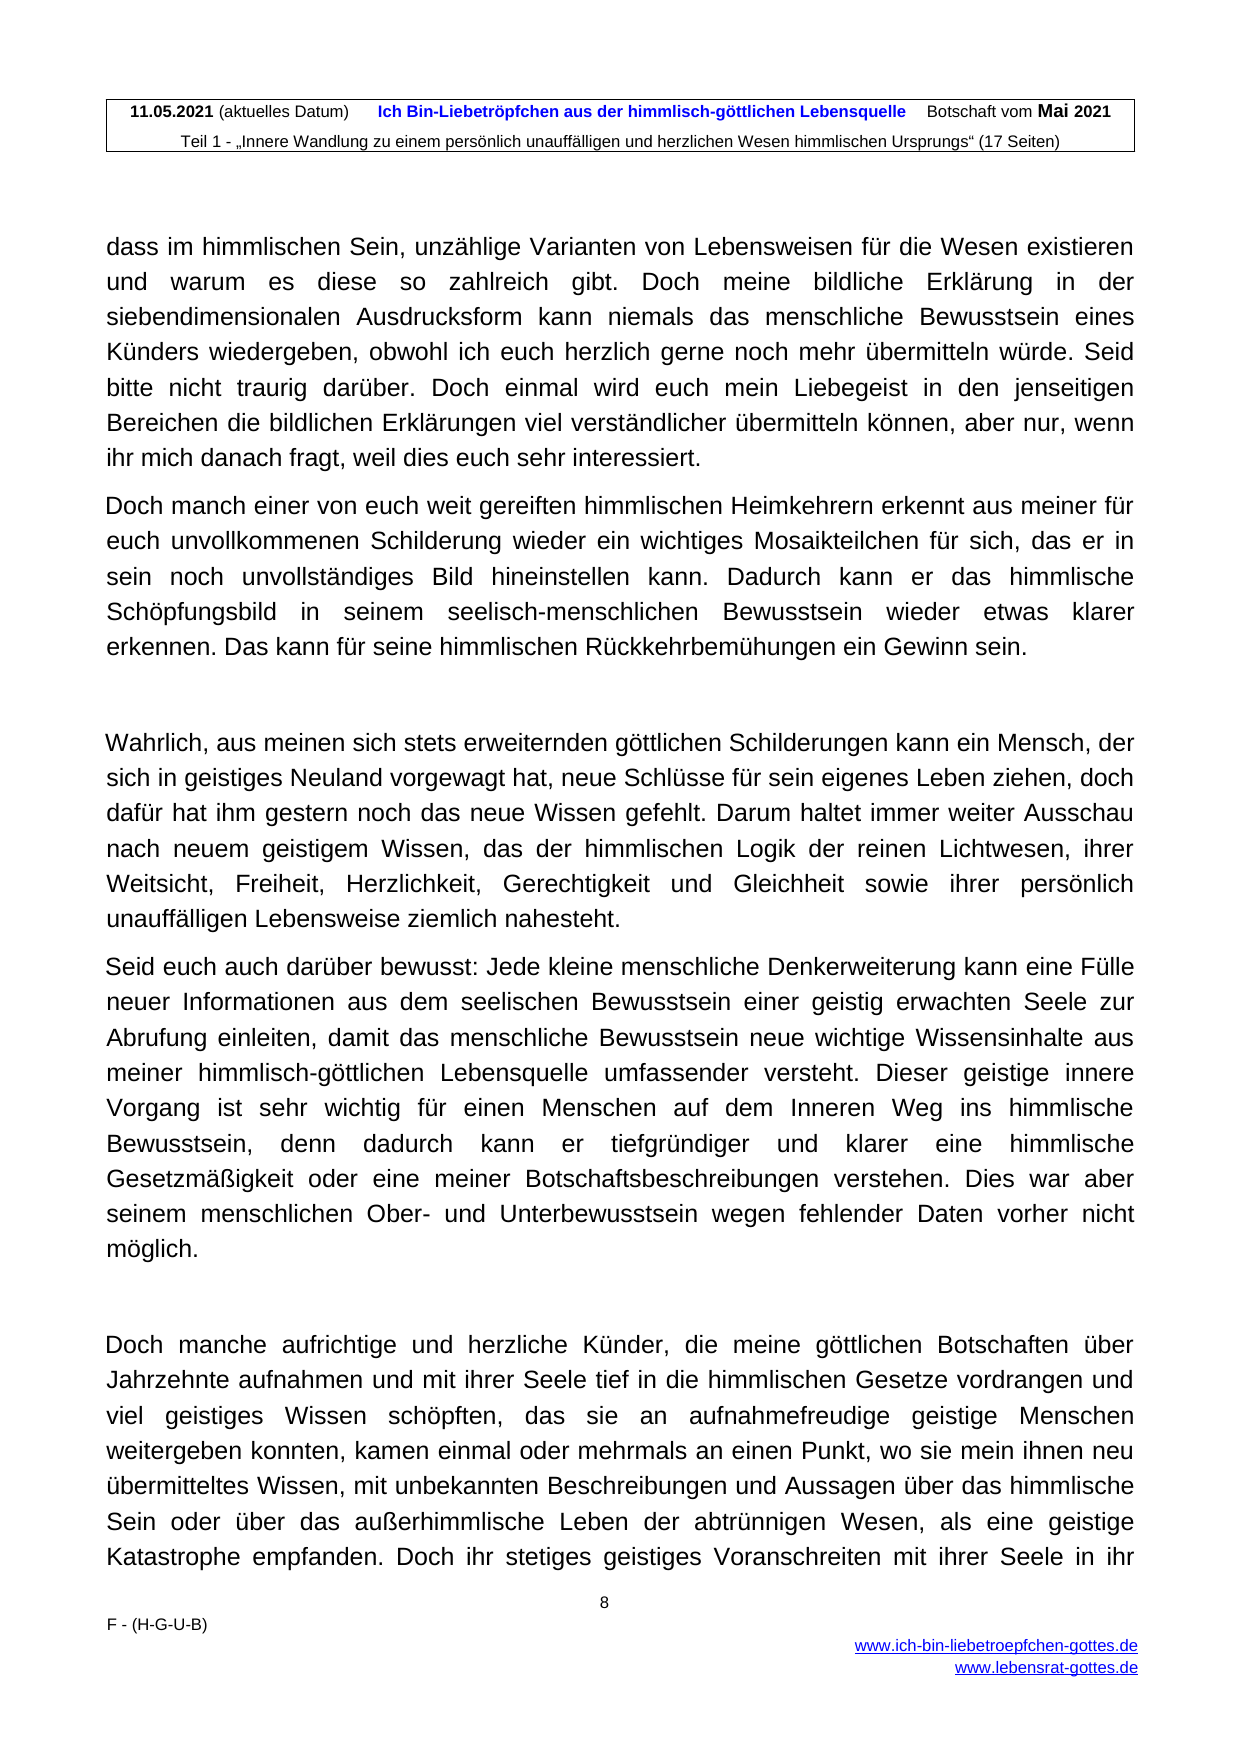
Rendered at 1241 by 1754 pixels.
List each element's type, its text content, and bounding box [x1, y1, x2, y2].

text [105, 231, 1136, 472]
text Doch manch einer von euch weit gereiften himmlischen Heimkehrern erkennt aus meiner für euch unvollkommenen Schilderung wieder ein wichtiges Mosaikteilchen für sich, das er in sein noch unvollständiges Bild hineinstellen kann. Dadurch kann er das himmlische Schöpfungsbild in seinem seelisch-menschlichen Bewusstsein wieder etwas klarer erkennen. Das kann für seine himmlischen Rückkehrbemühungen ein Gewinn sein. [105, 491, 1136, 661]
text Wahrlich, aus meinen sich stets erweiternden göttlichen Schilderungen kann ein Mensch, der sich in geistiges Neuland vorgewagt hat, neue Schlüsse für sein eigenes Leben ziehen, doch dafür hat ihm gestern noch das neue Wissen gefehlt. Darum haltet immer weiter Ausschau nach neuem geistigem Wissen, das der himmlischen Logik der reinen Lichtwesen, ihrer Weitsicht, Freiheit, Herzlichkeit, Gerechtigkeit und Gleichheit sowie ihrer persönlich unauffälligen Lebensweise ziemlich nahesteht. [105, 728, 1136, 933]
text Seid euch auch darüber bewusst: Jede kleine menschliche Denkerweiterung kann eine Fülle neuer Informationen aus dem seelischen Bewusstsein einer geistig erwachten Seele zur Abrufung einleiten, damit das menschliche Bewusstsein neue wichtige Wissensinhalte aus meiner himmlisch-göttlichen Lebensquelle umfassender versteht. Dieser geistige innere Vorgang ist sehr wichtig für einen Menschen auf dem Inneren Weg ins himmlische Bewusstsein, denn dadurch kann er tiefgründiger und klarer eine himmlische Gesetzmäßigkeit oder eine meiner Botschaftsbeschreibungen verstehen. Dies war aber seinem menschlichen Ober- und Unterbewusstsein wegen fehlender Daten vorher nicht möglich. [105, 952, 1136, 1263]
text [105, 1330, 1136, 1571]
